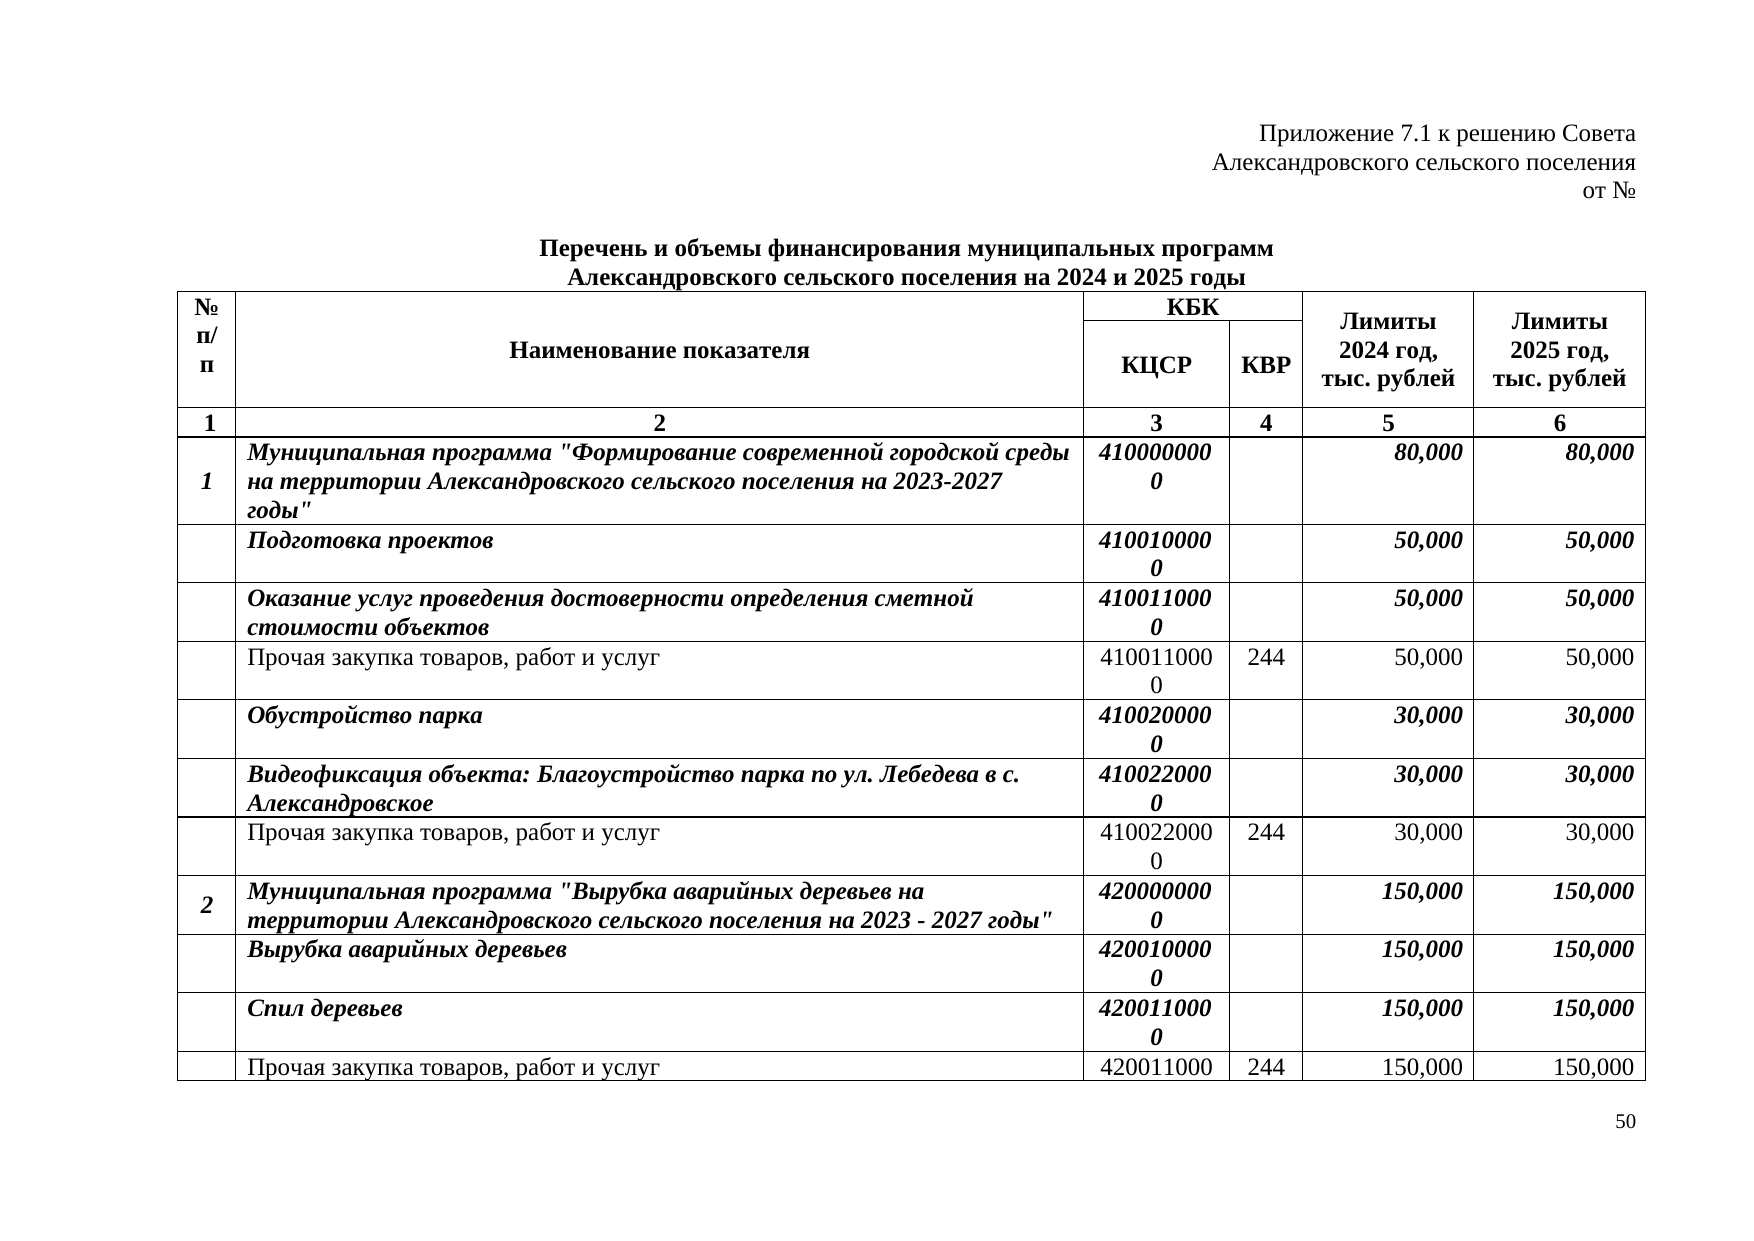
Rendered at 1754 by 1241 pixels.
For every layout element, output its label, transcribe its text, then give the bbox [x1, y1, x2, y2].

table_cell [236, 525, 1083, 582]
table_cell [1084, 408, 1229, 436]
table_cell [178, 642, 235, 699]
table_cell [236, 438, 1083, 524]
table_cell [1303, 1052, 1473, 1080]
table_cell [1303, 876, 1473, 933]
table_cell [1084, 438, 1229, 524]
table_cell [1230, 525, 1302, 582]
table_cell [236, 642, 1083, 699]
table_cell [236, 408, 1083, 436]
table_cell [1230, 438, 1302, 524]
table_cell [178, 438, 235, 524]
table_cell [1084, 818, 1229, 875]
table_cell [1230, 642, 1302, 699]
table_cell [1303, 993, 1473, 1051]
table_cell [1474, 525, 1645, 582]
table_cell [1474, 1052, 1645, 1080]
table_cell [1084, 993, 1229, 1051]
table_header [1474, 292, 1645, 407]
text от № [177, 176, 1636, 204]
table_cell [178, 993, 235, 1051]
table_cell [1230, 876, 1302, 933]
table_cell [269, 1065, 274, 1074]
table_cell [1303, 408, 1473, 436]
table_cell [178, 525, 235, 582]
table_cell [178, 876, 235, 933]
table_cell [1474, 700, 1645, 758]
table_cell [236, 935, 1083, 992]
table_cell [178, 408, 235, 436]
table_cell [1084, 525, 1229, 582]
text Александровского сельского поселения на 2024 и 2025 годы [177, 262, 1636, 291]
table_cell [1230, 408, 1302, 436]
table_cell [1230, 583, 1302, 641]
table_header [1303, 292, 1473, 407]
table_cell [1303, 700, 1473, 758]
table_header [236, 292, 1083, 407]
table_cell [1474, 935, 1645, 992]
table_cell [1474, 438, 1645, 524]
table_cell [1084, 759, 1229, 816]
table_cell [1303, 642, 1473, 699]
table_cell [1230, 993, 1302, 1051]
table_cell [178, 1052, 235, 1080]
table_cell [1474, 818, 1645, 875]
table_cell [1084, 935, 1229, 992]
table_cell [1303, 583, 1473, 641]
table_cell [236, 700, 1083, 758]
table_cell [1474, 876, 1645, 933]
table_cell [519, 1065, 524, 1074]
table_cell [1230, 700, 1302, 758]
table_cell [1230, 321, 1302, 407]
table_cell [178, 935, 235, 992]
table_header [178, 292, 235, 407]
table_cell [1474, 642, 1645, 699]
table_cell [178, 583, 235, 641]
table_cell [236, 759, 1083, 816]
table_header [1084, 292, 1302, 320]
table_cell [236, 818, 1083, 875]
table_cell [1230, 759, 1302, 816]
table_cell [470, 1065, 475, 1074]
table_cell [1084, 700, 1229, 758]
text Александровского сельского поселения [177, 147, 1636, 176]
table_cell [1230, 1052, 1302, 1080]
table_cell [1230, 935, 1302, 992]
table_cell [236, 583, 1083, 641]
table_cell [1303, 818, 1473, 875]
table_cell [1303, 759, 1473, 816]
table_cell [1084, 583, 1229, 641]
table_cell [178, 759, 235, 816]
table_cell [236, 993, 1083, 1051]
text Перечень и объемы финансирования муниципальных программ [177, 233, 1636, 262]
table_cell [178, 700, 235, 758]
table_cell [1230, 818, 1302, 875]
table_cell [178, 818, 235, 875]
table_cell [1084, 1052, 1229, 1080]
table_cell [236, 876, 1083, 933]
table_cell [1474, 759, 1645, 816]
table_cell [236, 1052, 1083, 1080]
text Приложение 7.1 к решению Совета [177, 118, 1636, 147]
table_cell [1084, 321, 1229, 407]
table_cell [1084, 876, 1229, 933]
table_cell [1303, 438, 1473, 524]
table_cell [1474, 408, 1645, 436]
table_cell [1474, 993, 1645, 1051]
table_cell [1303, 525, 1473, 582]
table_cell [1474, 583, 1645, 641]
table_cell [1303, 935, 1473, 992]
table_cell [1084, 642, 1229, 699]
